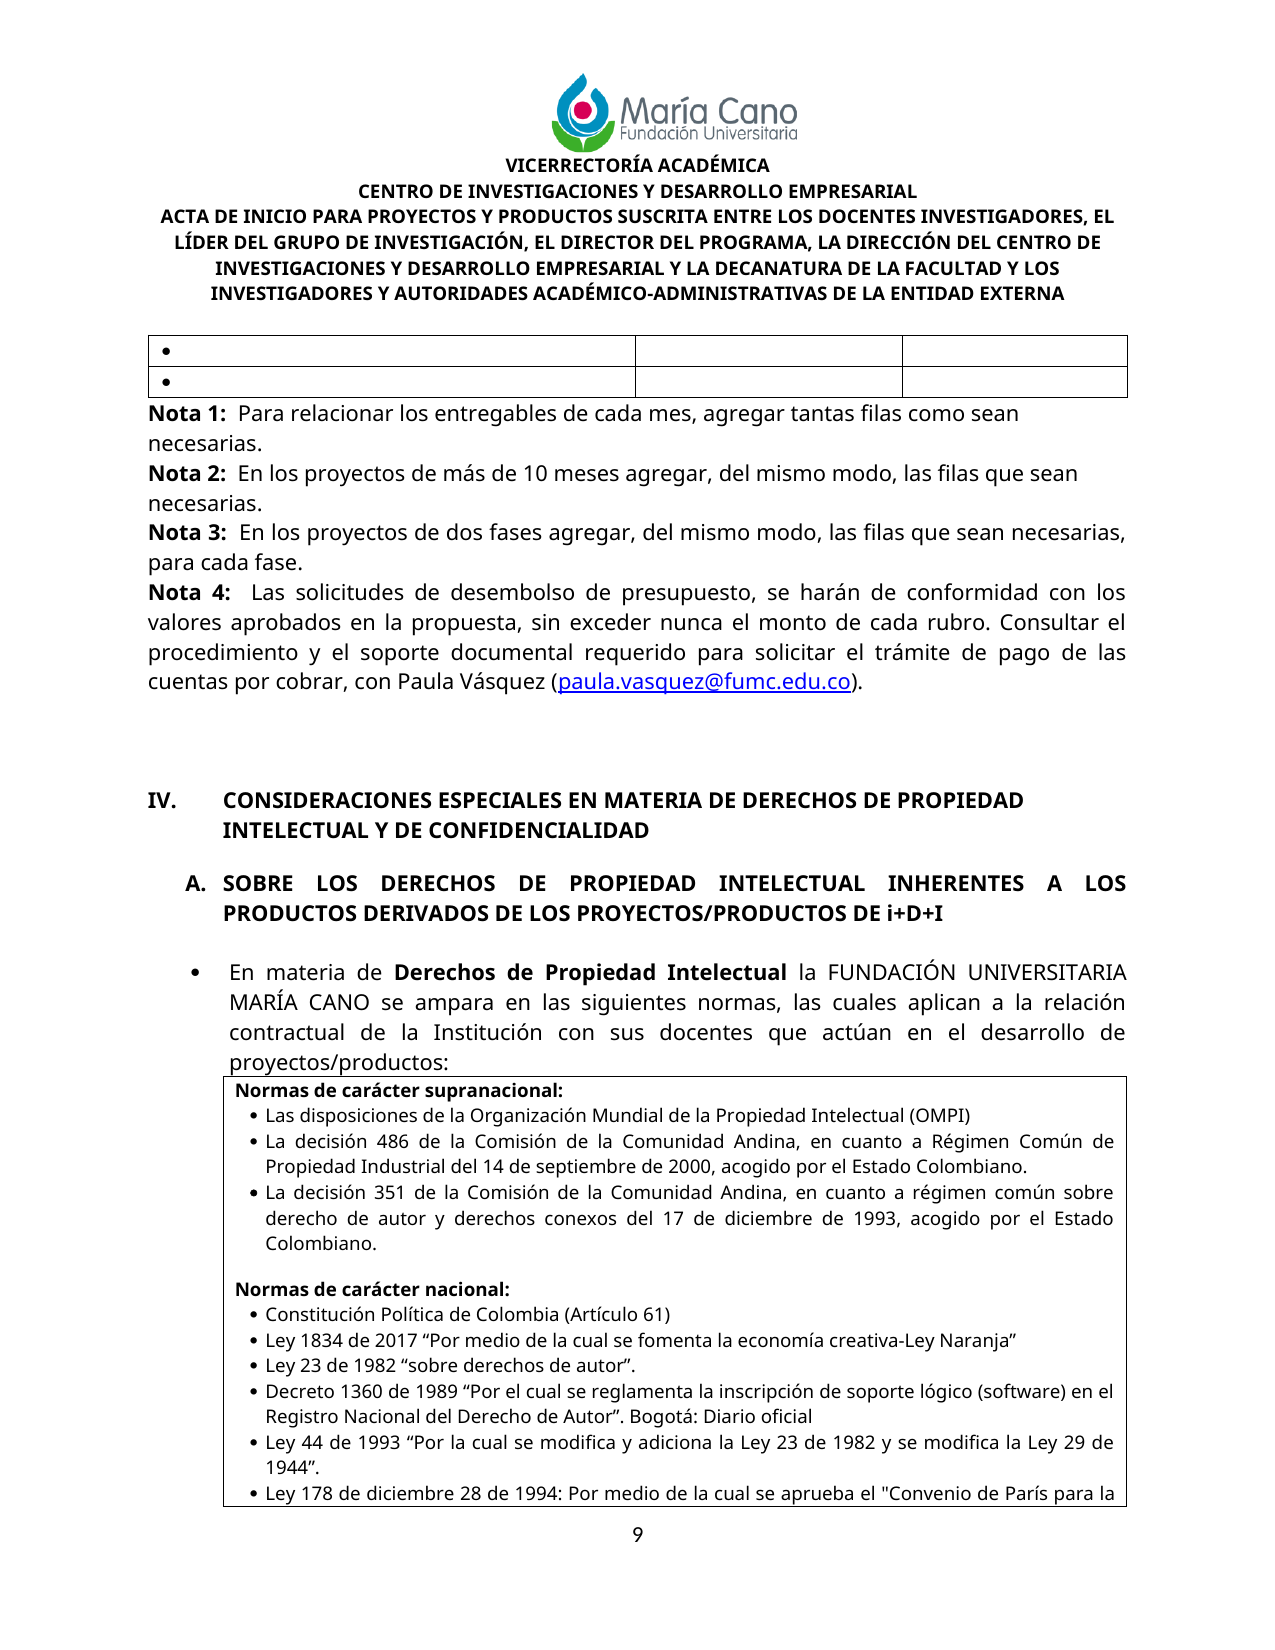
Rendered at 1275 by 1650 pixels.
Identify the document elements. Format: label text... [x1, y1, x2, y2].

text Nota 4: Las solicitudes de desembolso de presupuesto, se harán de conformidad con los valores aprobados en la propuesta, sin exceder nunca el monto de cada rubro. Consultar el procedimiento y el soporte documental requerido para solicitar el trámite de pago de las cuentas por cobrar, con Paula Vásquez (paula.vasquez@fumc.edu.co). [148, 577, 1127, 696]
list CONSIDERACIONES ESPECIALES EN MATERIA DE DERECHOS DE PROPIEDAD INTELECTUAL Y DE CONFIDENCIALIDAD [148, 785, 1127, 845]
list SOBRE LOS DERECHOS DE PROPIEDAD INTELECTUAL INHERENTES A LOS PRODUCTOS DERIVADOS DE LOS PROYECTOS/PRODUCTOS DE i+D+I [185, 868, 1127, 927]
table_cell [636, 336, 902, 366]
table_cell [636, 367, 902, 397]
text Nota 2: En los proyectos de más de 10 meses agregar, del mismo modo, las filas que sean necesarias. [148, 458, 1127, 517]
table_cell [903, 336, 1127, 366]
text Nota 1: Para relacionar los entregables de cada mes, agregar tantas filas como sean necesarias. [148, 398, 1127, 458]
table_cell [149, 367, 635, 397]
text Nota 3: En los proyectos de dos fases agregar, del mismo modo, las filas que sean necesarias, para cada fase. [148, 517, 1127, 577]
picture [551, 73, 798, 153]
table_cell [903, 367, 1127, 397]
list En materia de Derechos de Propiedad Intelectual la FUNDACIÓN UNIVERSITARIA MARÍA CANO se ampara en las siguientes normas, las cuales aplican a la relación contractual de la Institución con sus docentes que actúan en el desarrollo de proyectos/productos: [191, 957, 1127, 1076]
table_cell [149, 336, 635, 366]
